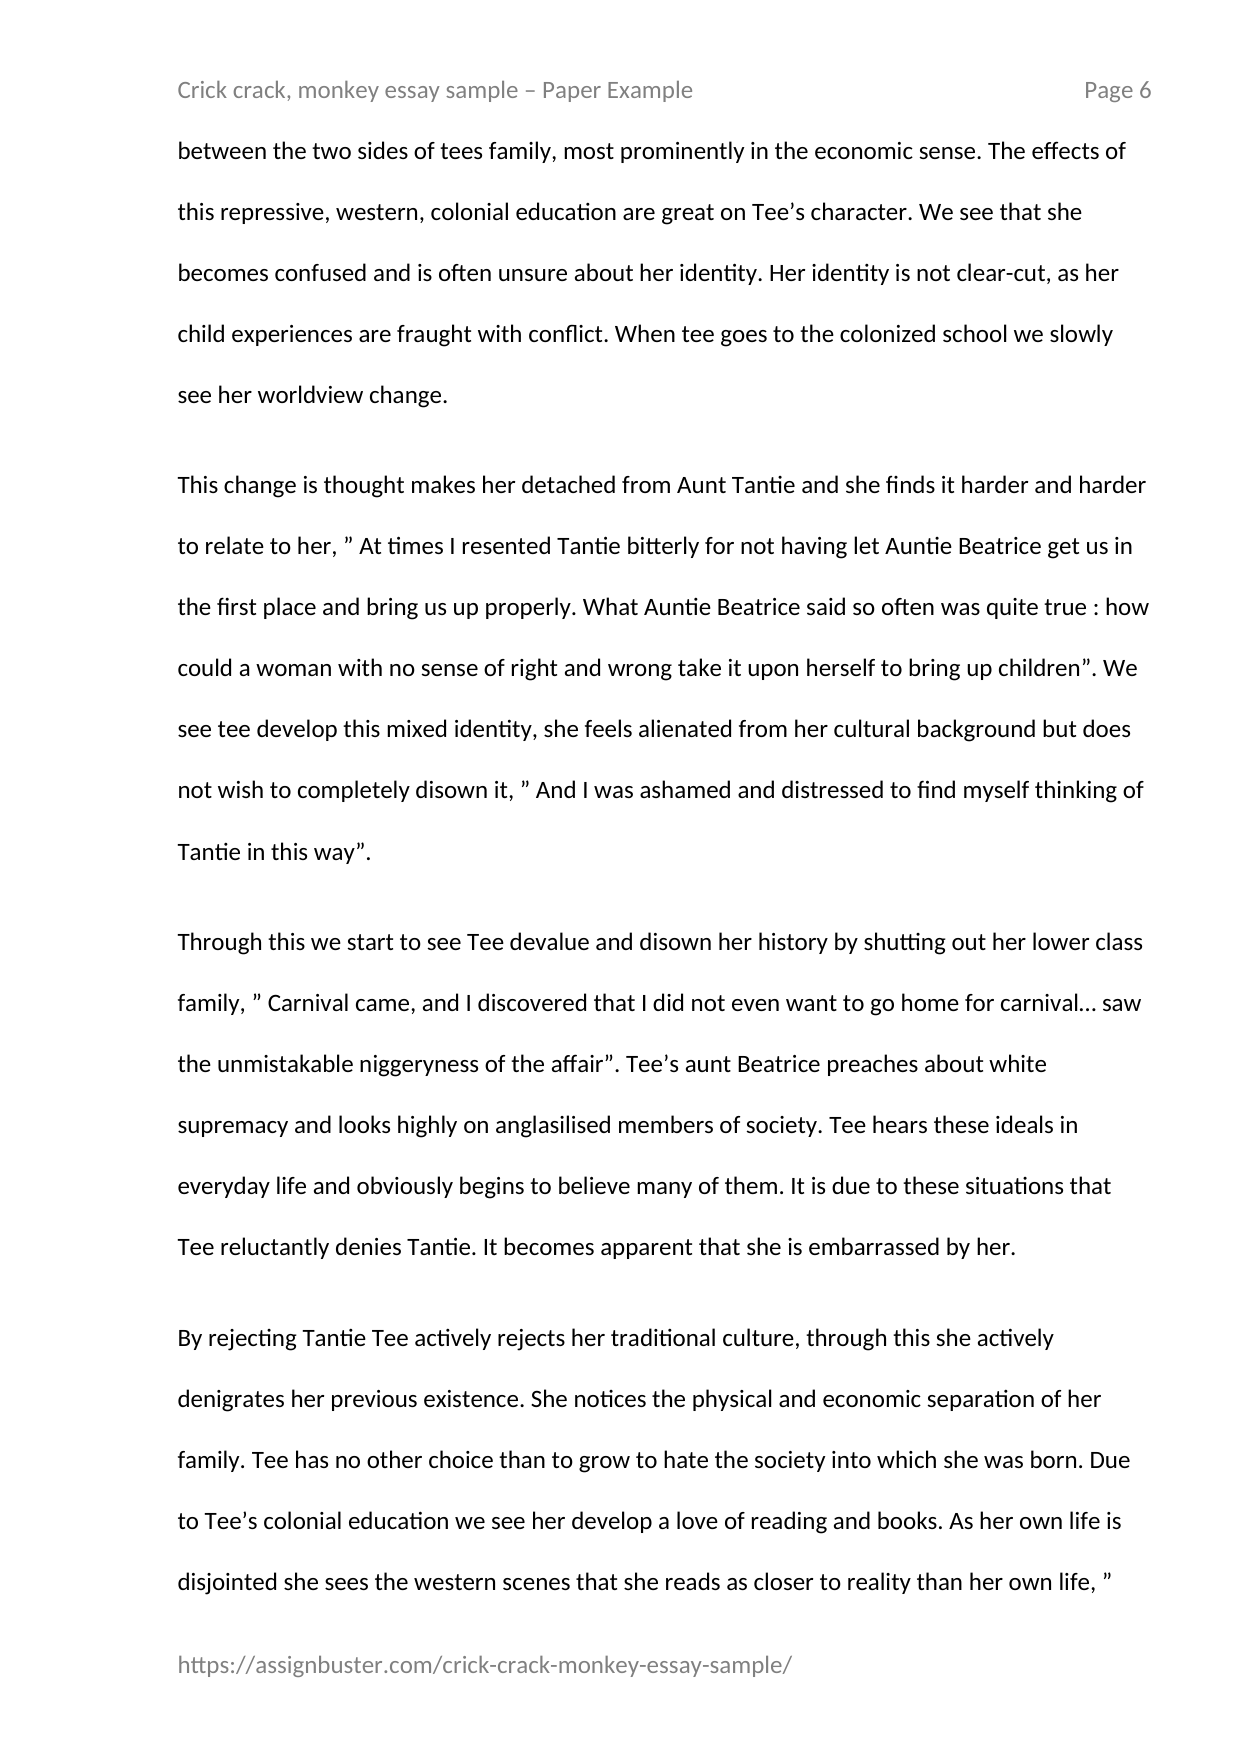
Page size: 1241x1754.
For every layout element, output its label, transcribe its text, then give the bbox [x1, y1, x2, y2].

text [177, 1322, 1152, 1597]
text Through this we start to see Tee devalue and disown her history by shutting out her lower class family, ” Carnival came, and I discovered that I did not even want to go home for carnival… saw the unmistakable niggeryness of the affair”. Tee’s aunt Beatrice preaches about white supremacy and looks highly on anglasilised members of society. Tee hears these ideals in everyday life and obviously begins to believe many of them. It is due to these situations that Tee reluctantly denies Tantie. It becomes apparent that she is embarrassed by her. [177, 926, 1152, 1262]
text This change is thought makes her detached from Aunt Tantie and she finds it harder and harder to relate to her, ” At times I resented Tantie bitterly for not having let Auntie Beatrice get us in the first place and bring us up properly. What Auntie Beatrice said so often was quite true : how could a woman with no sense of right and wrong take it upon herself to bring up children”. We see tee develop this mixed identity, she feels alienated from her cultural background but does not wish to completely disown it, ” And I was ashamed and distressed to find myself thinking of Tantie in this way”. [177, 469, 1152, 866]
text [177, 135, 1152, 409]
